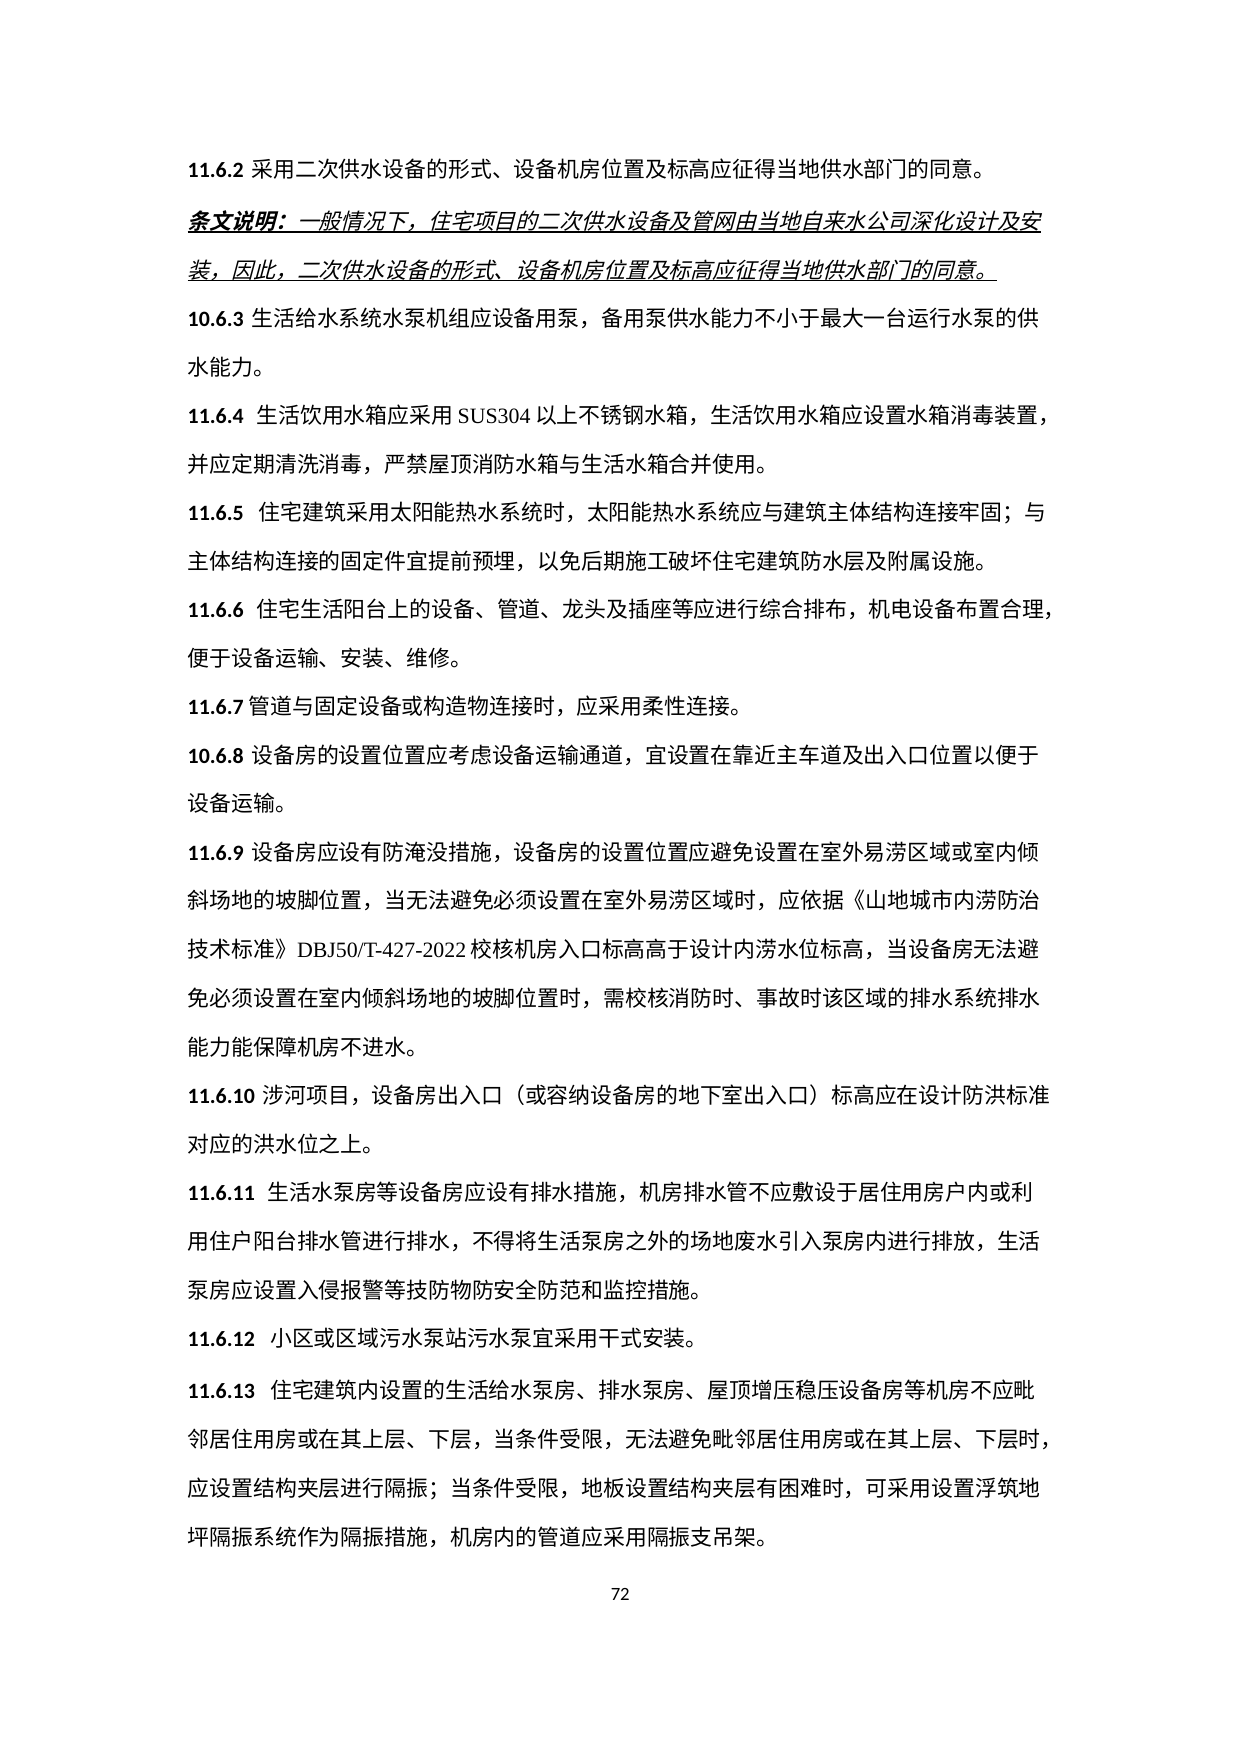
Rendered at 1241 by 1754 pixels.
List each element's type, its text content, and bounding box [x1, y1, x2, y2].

list 11.6.7 管道与固定设备或构造物连接时，应采用柔性连接。 [187, 689, 1053, 721]
list 11.6.4 生活饮用水箱应采用SUS304以上不锈钢水箱，生活饮用水箱应设置水箱消毒装置，并应定期清洗消毒，严禁屋顶消防水箱与生活水箱合并使用。 [187, 398, 1053, 479]
list 10.6.3 生活给水系统水泵机组应设备用泵，备用泵供水能力不小于最大一台运行水泵的供水能力。 [187, 301, 1053, 382]
list 条文说明：一般情况下，住宅项目的二次供水设备及管网由当地自来水公司深化设计及安装，因此，二次供水设备的形式、设备机房位置及标高应征得当地供水部门的同意。 [187, 203, 1053, 285]
list 11.6.10 涉河项目，设备房出入口（或容纳设备房的地下室出入口）标高应在设计防洪标准对应的洪水位之上。 [187, 1078, 1053, 1159]
list 11.6.5 住宅建筑采用太阳能热水系统时，太阳能热水系统应与建筑主体结构连接牢固；与主体结构连接的固定件宜提前预埋，以免后期施工破坏住宅建筑防水层及附属设施。 [187, 495, 1053, 576]
list 11.6.2 采用二次供水设备的形式、设备机房位置及标高应征得当地供水部门的同意。 [187, 151, 1053, 184]
list 11.6.6 住宅生活阳台上的设备、管道、龙头及插座等应进行综合排布，机电设备布置合理，便于设备运输、安装、维修。 [187, 592, 1053, 673]
list 11.6.12 小区或区域污水泵站污水泵宜采用干式安装。 [187, 1321, 1053, 1353]
list 11.6.9 设备房应设有防淹没措施，设备房的设置位置应避免设置在室外易涝区域或室内倾斜场地的坡脚位置，当无法避免必须设置在室外易涝区域时，应依据《山地城市内涝防治技术标准》DBJ50/T-427-2022校核机房入口标高高于设计内涝水位标高，当设备房无法避免必须设置在室内倾斜场地的坡脚位置时，需校核消防时、事故时该区域的排水系统排水能力能保障机房不进水。 [187, 834, 1053, 1062]
list 11.6.11 生活水泵房等设备房应设有排水措施，机房排水管不应敷设于居住用房户内或利用住户阳台排水管进行排水，不得将生活泵房之外的场地废水引入泵房内进行排放，生活泵房应设置入侵报警等技防物防安全防范和监控措施。 [187, 1175, 1053, 1305]
list 10.6.8 设备房的设置位置应考虑设备运输通道，宜设置在靠近主车道及出入口位置以便于设备运输。 [187, 737, 1053, 818]
list 11.6.13 住宅建筑内设置的生活给水泵房、排水泵房、屋顶增压稳压设备房等机房不应毗邻居住用房或在其上层、下层，当条件受限，无法避免毗邻居住用房或在其上层、下层时，应设置结构夹层进行隔振；当条件受限，地板设置结构夹层有困难时，可采用设置浮筑地坪隔振系统作为隔振措施，机房内的管道应采用隔振支吊架。 [187, 1373, 1053, 1552]
